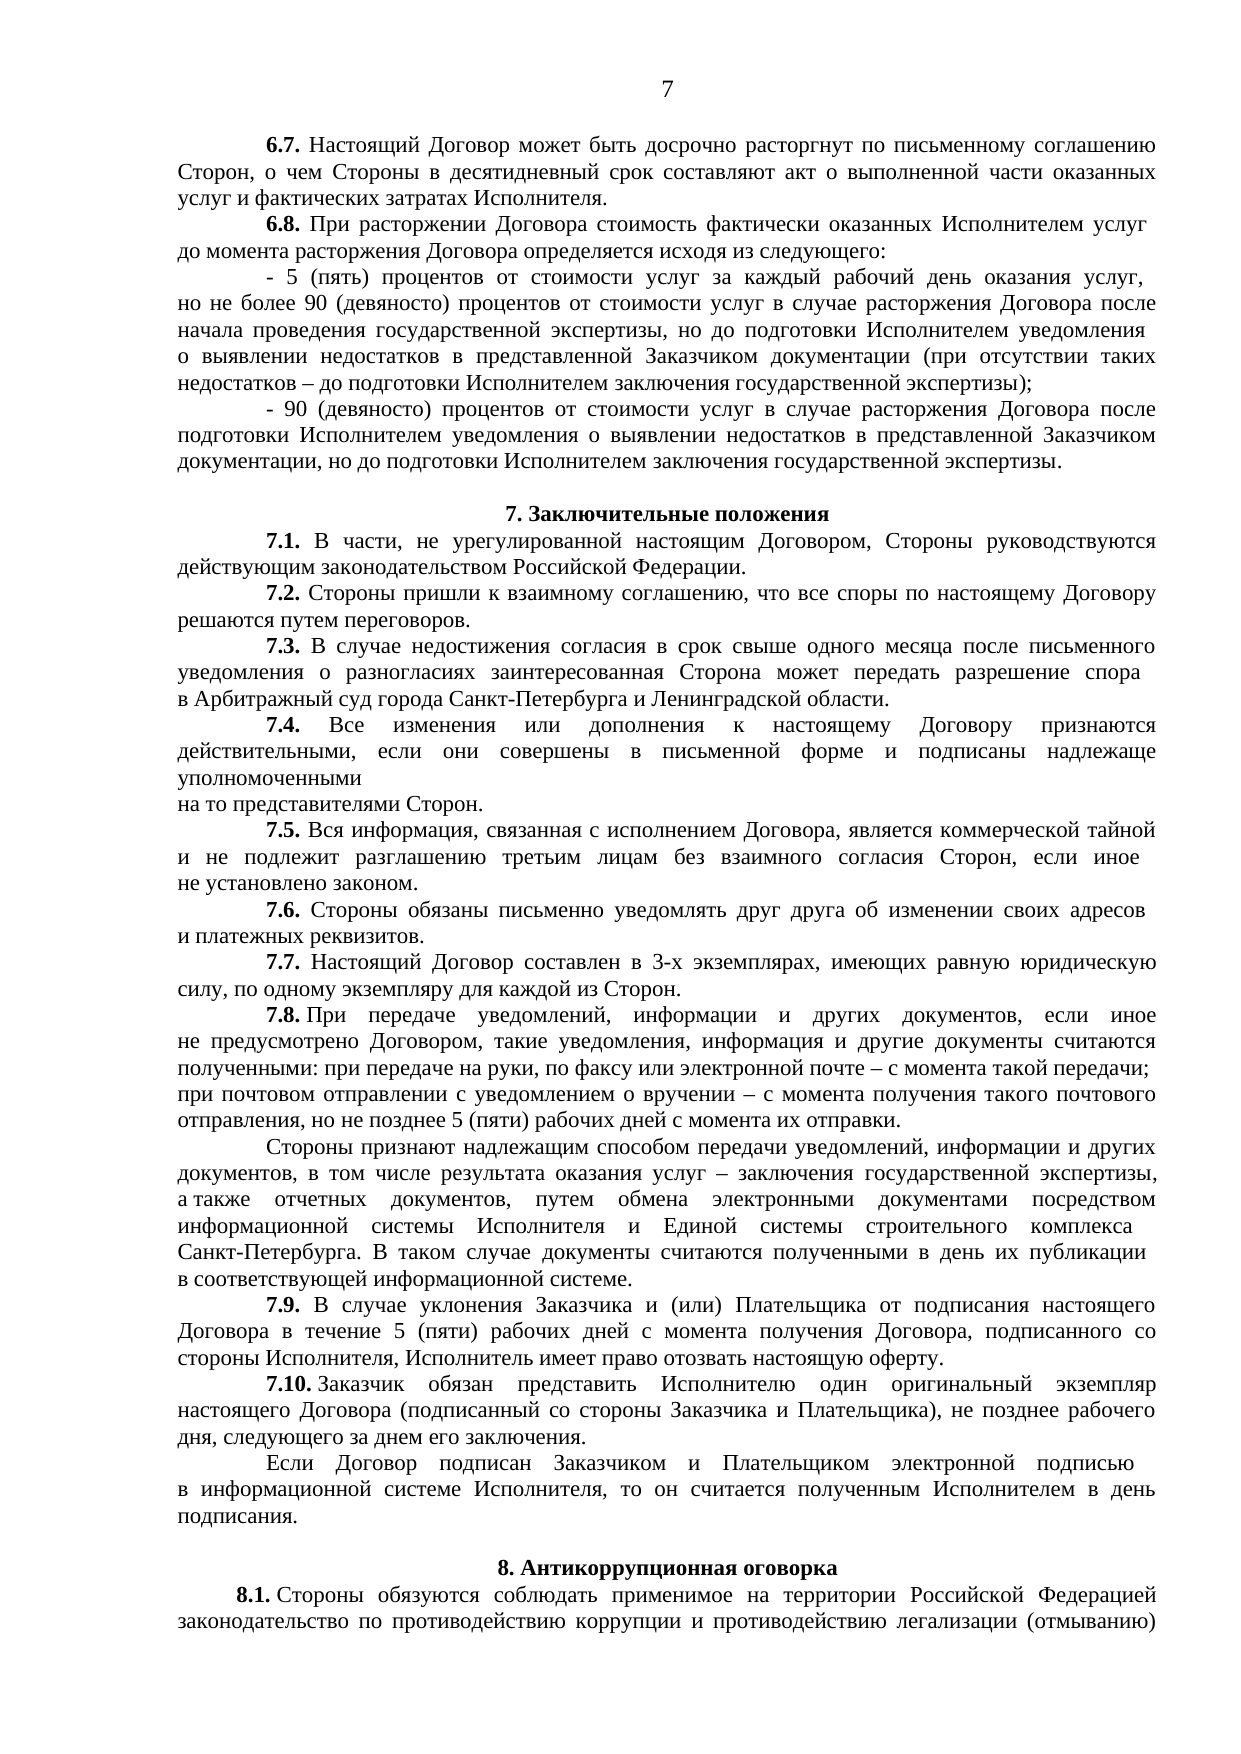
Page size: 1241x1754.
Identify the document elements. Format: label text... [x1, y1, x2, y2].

text 7. Заключительные положения [177, 500, 1157, 527]
text 7.3. В случае недостижения согласия в срок свыше одного месяца после письменного уведомления о разногласиях заинтересованная Сторона может передать разрешение спора в Арбитражный суд города Санкт-Петербурга и Ленинградской области. [177, 632, 1157, 711]
text 7.1. В части, не урегулированной настоящим Договором, Стороны руководствуются действующим законодательством Российской Федерации. [177, 527, 1157, 579]
text 7.2. Стороны пришли к взаимному соглашению, что все споры по настоящему Договору решаются путем переговоров. [177, 579, 1157, 632]
text 7.9. В случае уклонения Заказчика и (или) Плательщика от подписания настоящего Договора в течение 5 (пяти) рабочих дней с момента получения Договора, подписанного со стороны Исполнителя, Исполнитель имеет право отозвать настоящую оферту. [177, 1291, 1157, 1370]
text - 90 (девяносто) процентов от стоимости услуг в случае расторжения Договора после подготовки Исполнителем уведомления о выявлении недостатков в представленной Заказчиком документации, но до подготовки Исполнителем заключения государственной экспертизы. [177, 395, 1157, 474]
text 7.4. Все изменения или дополнения к настоящему Договору признаются действительными, если они совершены в письменной форме и подписаны надлежаще уполномоченными на то представителями Сторон. [177, 711, 1157, 817]
text Стороны признают надлежащим способом передачи уведомлений, информации и других документов, в том числе результата оказания услуг – заключения государственной экспертизы, а также отчетных документов, путем обмена электронными документами посредством информационной системы Исполнителя и Единой системы строительного комплекса Санкт-Петербурга. В таком случае документы считаются полученными в день их публикации в соответствующей информационной системе. [177, 1133, 1157, 1291]
text 7.8. При передаче уведомлений, информации и других документов, если иное не предусмотрено Договором, такие уведомления, информация и другие документы считаются полученными: при передаче на руки, по факсу или электронной почте – с момента такой передачи; при почтовом отправлении с уведомлением о вручении – с момента получения такого почтового отправления, но не позднее 5 (пяти) рабочих дней с момента их отправки. [177, 1001, 1157, 1133]
text 7.10. Заказчик обязан представить Исполнителю один оригинальный экземпляр настоящего Договора (подписанный со стороны Заказчика и Плательщика), не позднее рабочего дня, следующего за днем его заключения. [177, 1370, 1157, 1449]
text 8. Антикоррупционная оговорка [177, 1554, 1157, 1581]
text 7.6. Стороны обязаны письменно уведомлять друг друга об изменении своих адресов и платежных реквизитов. [177, 896, 1157, 948]
text 6.7. Настоящий Договор может быть досрочно расторгнут по письменному соглашению Сторон, о чем Стороны в десятидневный срок составляют акт о выполненной части оказанных услуг и фактических затратах Исполнителя. [177, 131, 1157, 210]
text 7.5. Вся информация, связанная с исполнением Договора, является коммерческой тайной и не подлежит разглашению третьим лицам без взаимного согласия Сторон, если иное не установлено законом. [177, 817, 1157, 896]
text 6.8. При расторжении Договора стоимость фактически оказанных Исполнителем услуг до момента расторжения Договора определяется исходя из следующего: [177, 210, 1157, 263]
text Если Договор подписан Заказчиком и Плательщиком электронной подписью в информационной системе Исполнителя, то он считается полученным Исполнителем в день подписания. [177, 1449, 1157, 1528]
text 7.7. Настоящий Договор составлен в 3-х экземплярах, имеющих равную юридическую силу, по одному экземпляру для каждой из Сторон. [177, 948, 1157, 1001]
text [177, 1581, 1157, 1633]
text - 5 (пять) процентов от стоимости услуг за каждый рабочий день оказания услуг, но не более 90 (девяносто) процентов от стоимости услуг в случае расторжения Договора после начала проведения государственной экспертизы, но до подготовки Исполнителем уведомления о выявлении недостатков в представленной Заказчиком документации (при отсутствии таких недостатков – до подготовки Исполнителем заключения государственной экспертизы); [177, 263, 1157, 395]
